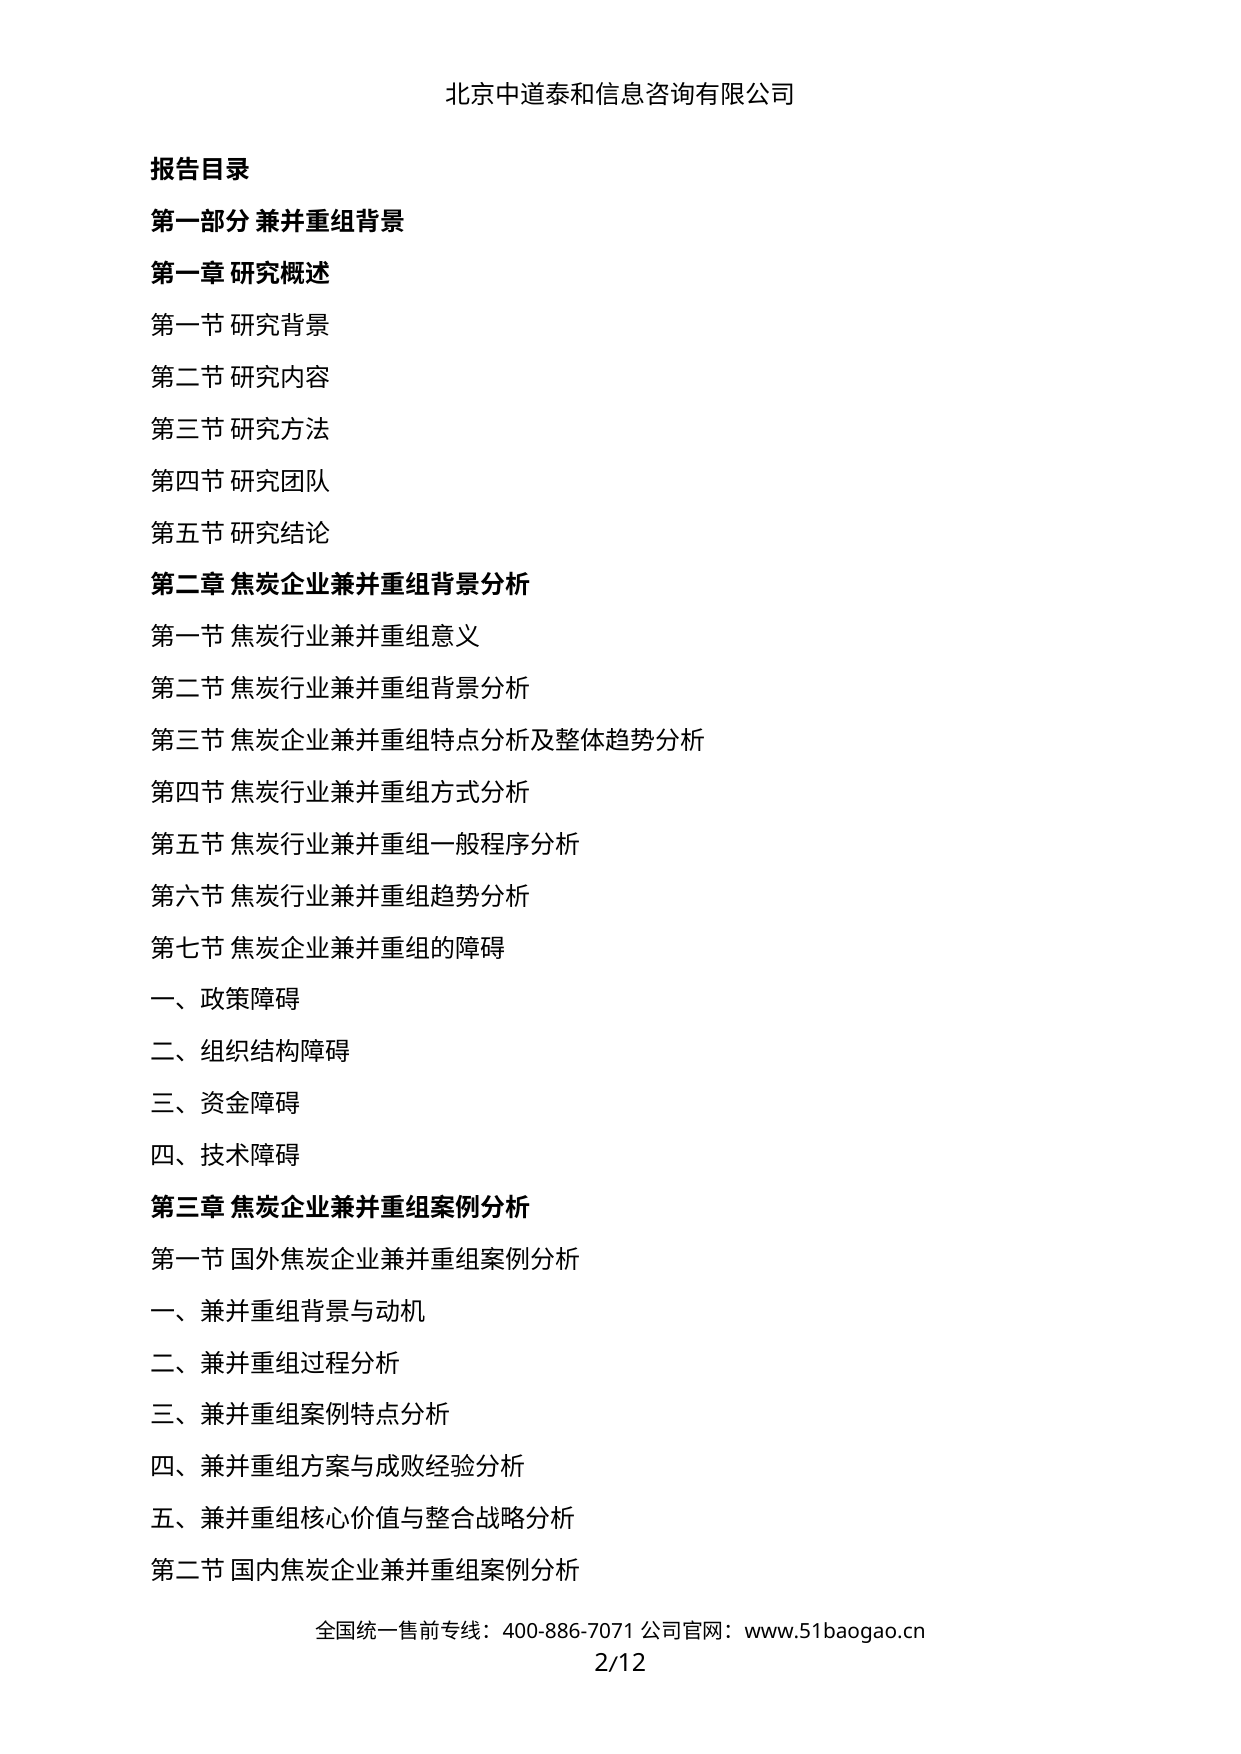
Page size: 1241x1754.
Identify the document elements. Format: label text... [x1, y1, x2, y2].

text 第三节 焦炭企业兼并重组特点分析及整体趋势分析 [150, 721, 1090, 757]
text 第二节 焦炭行业兼并重组背景分析 [150, 669, 1090, 705]
text 三、兼并重组案例特点分析 [150, 1395, 1090, 1431]
text 第一节 国外焦炭企业兼并重组案例分析 [150, 1239, 1090, 1276]
text 第一章 研究概述 [150, 254, 1090, 290]
text 二、兼并重组过程分析 [150, 1343, 1090, 1379]
text 第一节 焦炭行业兼并重组意义 [150, 617, 1090, 653]
text 四、技术障碍 [150, 1136, 1090, 1172]
text 报告目录 [150, 150, 1090, 186]
text 四、兼并重组方案与成败经验分析 [150, 1447, 1090, 1483]
text 第七节 焦炭企业兼并重组的障碍 [150, 928, 1090, 964]
text 五、兼并重组核心价值与整合战略分析 [150, 1499, 1090, 1535]
text 第三节 研究方法 [150, 409, 1090, 446]
text 第四节 焦炭行业兼并重组方式分析 [150, 772, 1090, 809]
text 第三章 焦炭企业兼并重组案例分析 [150, 1187, 1090, 1224]
text 第一节 研究背景 [150, 306, 1090, 342]
text 第六节 焦炭行业兼并重组趋势分析 [150, 876, 1090, 912]
text 二、组织结构障碍 [150, 1032, 1090, 1068]
text 第五节 研究结论 [150, 513, 1090, 549]
text 一、政策障碍 [150, 980, 1090, 1016]
text 第五节 焦炭行业兼并重组一般程序分析 [150, 824, 1090, 861]
text 第一部分 兼并重组背景 [150, 202, 1090, 238]
text 一、兼并重组背景与动机 [150, 1291, 1090, 1327]
text 第二章 焦炭企业兼并重组背景分析 [150, 565, 1090, 601]
text 第四节 研究团队 [150, 461, 1090, 497]
text 三、资金障碍 [150, 1084, 1090, 1120]
text 第二节 国内焦炭企业兼并重组案例分析 [150, 1551, 1090, 1587]
text 第二节 研究内容 [150, 357, 1090, 394]
